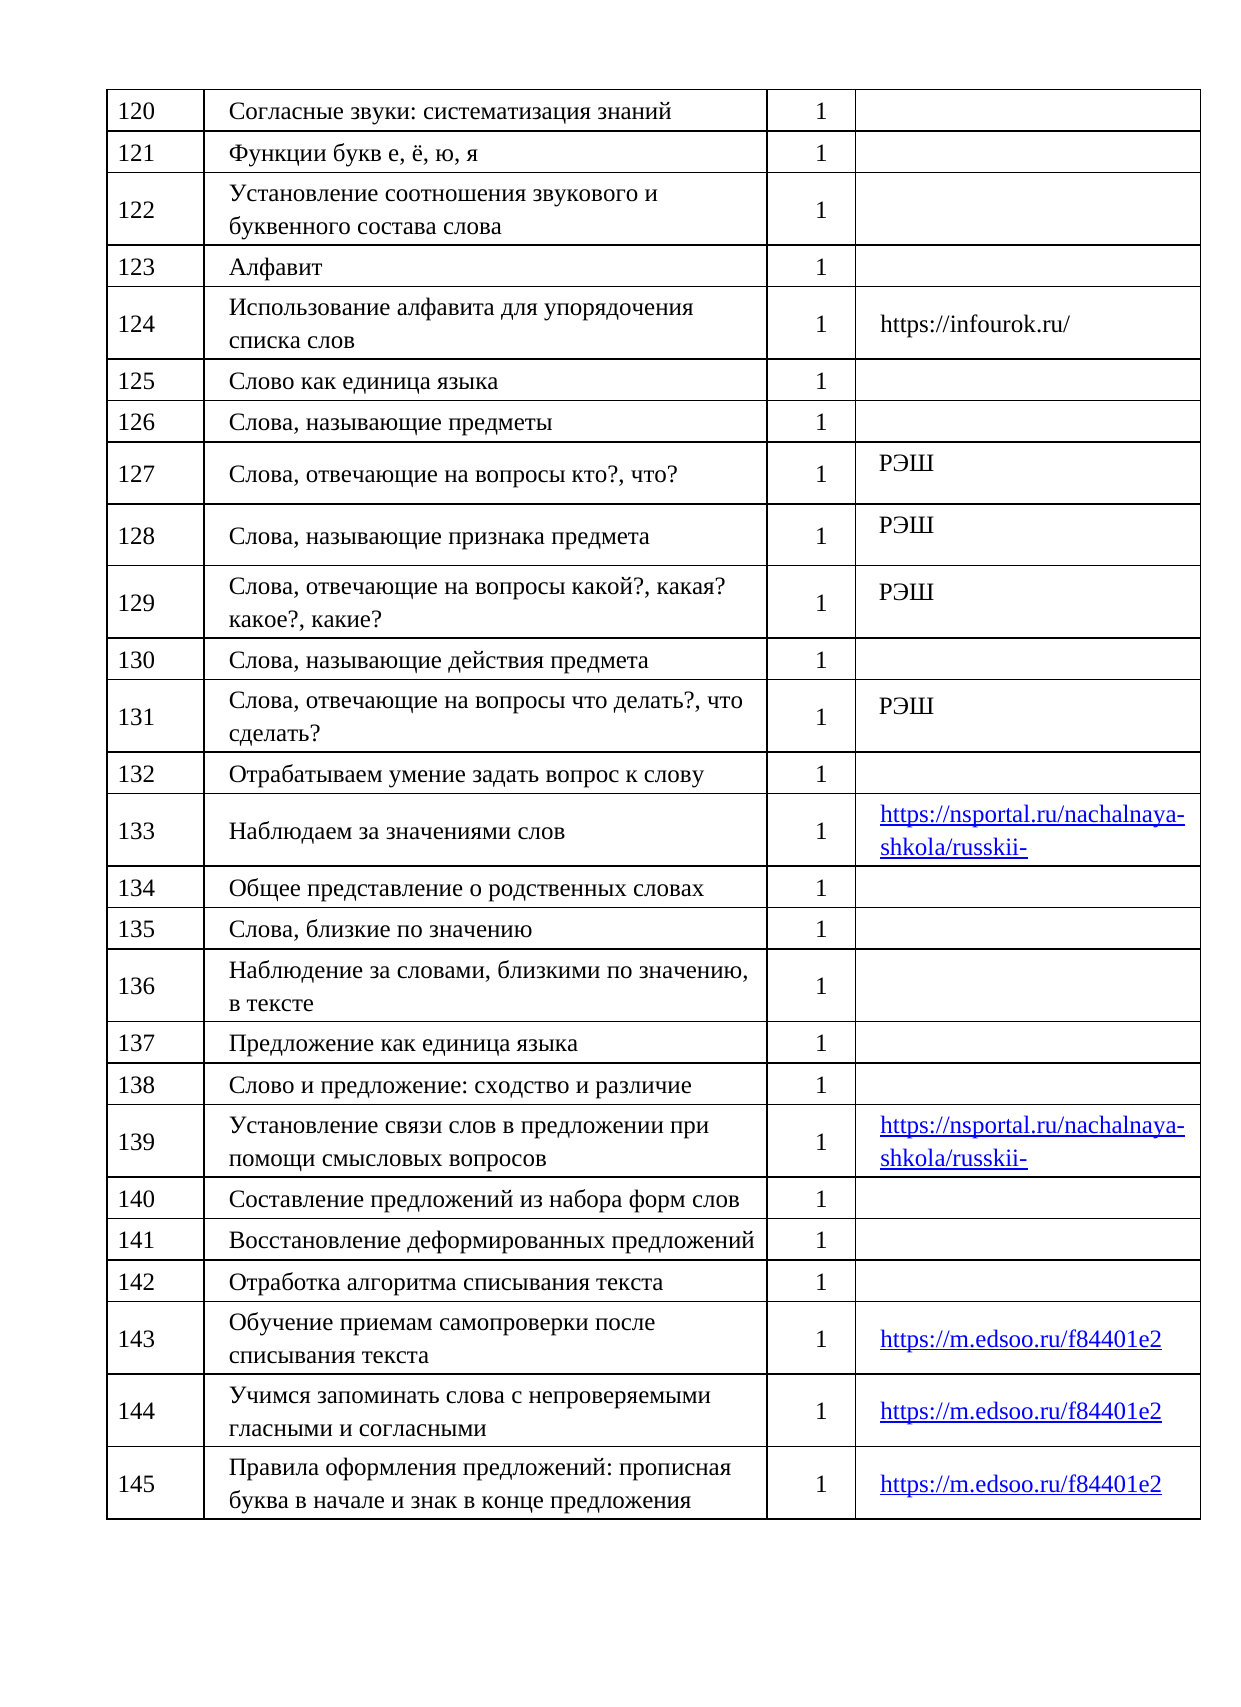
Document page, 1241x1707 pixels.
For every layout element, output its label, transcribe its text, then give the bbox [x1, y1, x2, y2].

table_cell Использование алфавита для упорядочения списка слов [205, 287, 766, 358]
table_cell Восстановление деформированных предложений [205, 1219, 766, 1259]
table_cell 133 [108, 794, 203, 865]
table_cell Общее представление о родственных словах [205, 867, 766, 907]
table_cell [856, 867, 1200, 907]
table_cell Слова, отвечающие на вопросы кто?, что? [205, 443, 766, 503]
table_cell 128 [108, 505, 203, 565]
table_cell 138 [108, 1064, 203, 1104]
table_cell https://m.edsoo.ru/f84401e2 [856, 1447, 1200, 1518]
table_cell 1 [768, 566, 855, 637]
table_cell 1 [768, 287, 855, 358]
table_cell РЭШ‌​ [856, 566, 1200, 637]
table_cell https://m.edsoo.ru/f84401e2 [856, 1375, 1200, 1446]
table_cell 1 [768, 639, 855, 679]
table_cell 136 [108, 950, 203, 1021]
table_cell 1 [768, 443, 855, 503]
table_cell Предложение как единица языка [205, 1022, 766, 1062]
table_cell 129 [108, 566, 203, 637]
table_cell Алфавит [205, 246, 766, 286]
table_cell 1 [768, 680, 855, 751]
table_cell 145 [108, 1447, 203, 1518]
table_cell [856, 173, 1200, 244]
table_cell РЭШ‌​ [856, 443, 1200, 503]
table_cell 137 [108, 1022, 203, 1062]
table_cell [856, 246, 1200, 286]
table_cell Установление связи слов в предложении при помощи смысловых вопросов [205, 1105, 766, 1176]
table_cell 1 [768, 1064, 855, 1104]
table_cell 1 [768, 173, 855, 244]
table_cell РЭШ‌​ [856, 680, 1200, 751]
table_cell Слова, называющие предметы [205, 401, 766, 441]
table_cell 139 [108, 1105, 203, 1176]
table_cell 1 [768, 794, 855, 865]
table_cell [856, 1178, 1200, 1218]
table_cell 144 [108, 1375, 203, 1446]
table_cell 141 [108, 1219, 203, 1259]
table_cell Учимся запоминать слова с непроверяемыми гласными и согласными [205, 1375, 766, 1446]
table_cell Обучение приемам самопроверки после списывания текста [205, 1302, 766, 1373]
table_cell 1 [768, 1375, 855, 1446]
table_cell 130 [108, 639, 203, 679]
table_cell Слова, отвечающие на вопросы какой?, какая? какое?, какие? [205, 566, 766, 637]
table_cell 1 [768, 1178, 855, 1218]
table_cell 123 [108, 246, 203, 286]
table_cell [856, 908, 1200, 948]
table_cell [856, 1022, 1200, 1062]
table_cell 1 [768, 1022, 855, 1062]
table_cell https://nsportal.ru/nachalnaya-shkola/russkii- [856, 1105, 1200, 1176]
table_cell 125 [108, 360, 203, 399]
table_cell [856, 1219, 1200, 1259]
table_cell 142 [108, 1261, 203, 1301]
table_cell [856, 753, 1200, 793]
table_cell 124 [108, 287, 203, 358]
table_cell 1 [768, 1219, 855, 1259]
table_cell 1 [768, 1447, 855, 1518]
table_cell [856, 950, 1200, 1021]
table_cell 1 [768, 950, 855, 1021]
table_cell https://nsportal.ru/nachalnaya-shkola/russkii- [856, 794, 1200, 865]
table_cell Наблюдение за словами, близкими по значению, в тексте [205, 950, 766, 1021]
table_cell Согласные звуки: систематизация знаний [205, 90, 766, 130]
table_cell [856, 132, 1200, 172]
table_cell 1 [768, 1105, 855, 1176]
table_cell 1 [768, 360, 855, 399]
table_cell 131 [108, 680, 203, 751]
table_cell ‌https://infourok.ru/ [856, 287, 1200, 358]
table_cell 1 [768, 90, 855, 130]
table_cell [856, 401, 1200, 441]
table_cell 1 [768, 1261, 855, 1301]
table_cell 126 [108, 401, 203, 441]
table_cell 1 [768, 401, 855, 441]
table_cell Слова, называющие признака предмета [205, 505, 766, 565]
table_cell 1 [768, 132, 855, 172]
table_cell 1 [768, 505, 855, 565]
table_cell 134 [108, 867, 203, 907]
table_cell 132 [108, 753, 203, 793]
table_cell [856, 360, 1200, 399]
table_cell 1 [768, 867, 855, 907]
table_cell Установление соотношения звукового и буквенного состава слова [205, 173, 766, 244]
table_cell 122 [108, 173, 203, 244]
table_cell 121 [108, 132, 203, 172]
table_cell 1 [768, 753, 855, 793]
table_cell Слова, близкие по значению [205, 908, 766, 948]
table_cell [856, 1064, 1200, 1104]
table_cell Отработка алгоритма списывания текста [205, 1261, 766, 1301]
table_cell 1 [768, 1302, 855, 1373]
table_cell Правила оформления предложений: прописная буква в начале и знак в конце предложения [205, 1447, 766, 1518]
table_cell Наблюдаем за значениями слов [205, 794, 766, 865]
table_cell 143 [108, 1302, 203, 1373]
table_cell 120 [108, 90, 203, 130]
table_cell Отрабатываем умение задать вопрос к слову [205, 753, 766, 793]
table_cell 1 [768, 908, 855, 948]
table_cell 135 [108, 908, 203, 948]
table_cell https://m.edsoo.ru/f84401e2 [856, 1302, 1200, 1373]
table_cell 127 [108, 443, 203, 503]
table_cell 140 [108, 1178, 203, 1218]
table_cell Слово как единица языка [205, 360, 766, 399]
table_cell [856, 1261, 1200, 1301]
table_cell Функции букв е, ё, ю, я [205, 132, 766, 172]
table_cell Слово и предложение: сходство и различие [205, 1064, 766, 1104]
table_cell Слова, отвечающие на вопросы что делать?, что сделать? [205, 680, 766, 751]
table_cell Составление предложений из набора форм слов [205, 1178, 766, 1218]
table_cell РЭШ‌​ [856, 505, 1200, 565]
table_cell 1 [768, 246, 855, 286]
table_cell [856, 90, 1200, 130]
table_cell [856, 639, 1200, 679]
table_cell Слова, называющие действия предмета [205, 639, 766, 679]
